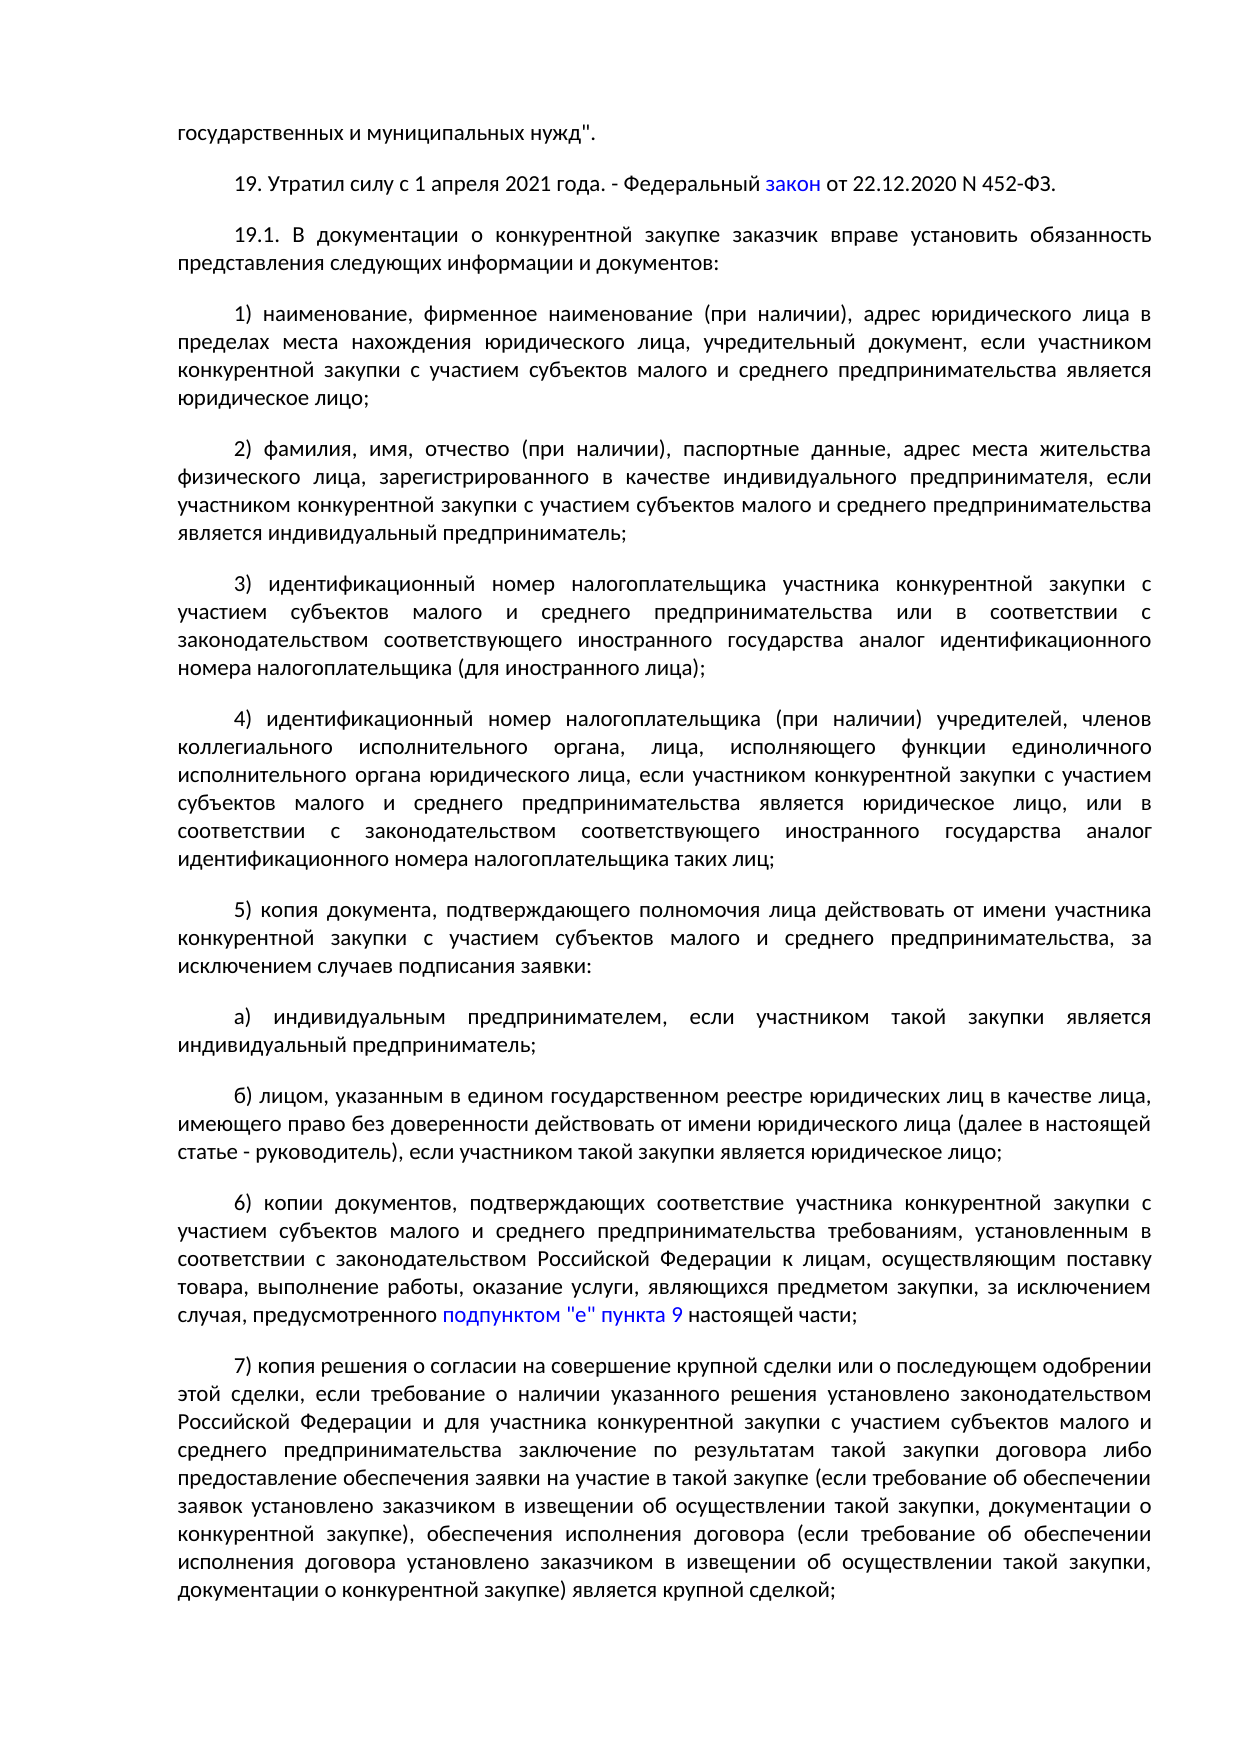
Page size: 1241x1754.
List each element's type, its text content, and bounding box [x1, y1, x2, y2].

text 6) копии документов, подтверждающих соответствие участника конкурентной закупки с участием субъектов малого и среднего предпринимательства требованиям, установленным в соответствии с законодательством Российской Федерации к лицам, осуществляющим поставку товара, выполнение работы, оказание услуги, являющихся предметом закупки, за исключением случая, предусмотренного подпунктом "е" пункта 9 настоящей части; [177, 1188, 1152, 1328]
text 1) наименование, фирменное наименование (при наличии), адрес юридического лица в пределах места нахождения юридического лица, учредительный документ, если участником конкурентной закупки с участием субъектов малого и среднего предпринимательства является юридическое лицо; [177, 299, 1152, 411]
text 2) фамилия, имя, отчество (при наличии), паспортные данные, адрес места жительства физического лица, зарегистрированного в качестве индивидуального предпринимателя, если участником конкурентной закупки с участием субъектов малого и среднего предпринимательства является индивидуальный предприниматель; [177, 434, 1152, 546]
text б) лицом, указанным в едином государственном реестре юридических лиц в качестве лица, имеющего право без доверенности действовать от имени юридического лица (далее в настоящей статье - руководитель), если участником такой закупки является юридическое лицо; [177, 1081, 1152, 1165]
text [177, 118, 1152, 146]
text 4) идентификационный номер налогоплательщика (при наличии) учредителей, членов коллегиального исполнительного органа, лица, исполняющего функции единоличного исполнительного органа юридического лица, если участником конкурентной закупки с участием субъектов малого и среднего предпринимательства является юридическое лицо, или в соответствии с законодательством соответствующего иностранного государства аналог идентификационного номера налогоплательщика таких лиц; [177, 704, 1152, 872]
text а) индивидуальным предпринимателем, если участником такой закупки является индивидуальный предприниматель; [177, 1002, 1152, 1058]
text 3) идентификационный номер налогоплательщика участника конкурентной закупки с участием субъектов малого и среднего предпринимательства или в соответствии с законодательством соответствующего иностранного государства аналог идентификационного номера налогоплательщика (для иностранного лица); [177, 569, 1152, 681]
text 19.1. В документации о конкурентной закупке заказчик вправе установить обязанность представления следующих информации и документов: [177, 220, 1152, 276]
text 5) копия документа, подтверждающего полномочия лица действовать от имени участника конкурентной закупки с участием субъектов малого и среднего предпринимательства, за исключением случаев подписания заявки: [177, 895, 1152, 979]
text 19. Утратил силу с 1 апреля 2021 года. - Федеральный закон от 22.12.2020 N 452-ФЗ. [177, 169, 1152, 197]
text 7) копия решения о согласии на совершение крупной сделки или о последующем одобрении этой сделки, если требование о наличии указанного решения установлено законодательством Российской Федерации и для участника конкурентной закупки с участием субъектов малого и среднего предпринимательства заключение по результатам такой закупки договора либо предоставление обеспечения заявки на участие в такой закупке (если требование об обеспечении заявок установлено заказчиком в извещении об осуществлении такой закупки, документации о конкурентной закупке), обеспечения исполнения договора (если требование об обеспечении исполнения договора установлено заказчиком в извещении об осуществлении такой закупки, документации о конкурентной закупке) является крупной сделкой; [177, 1351, 1152, 1603]
